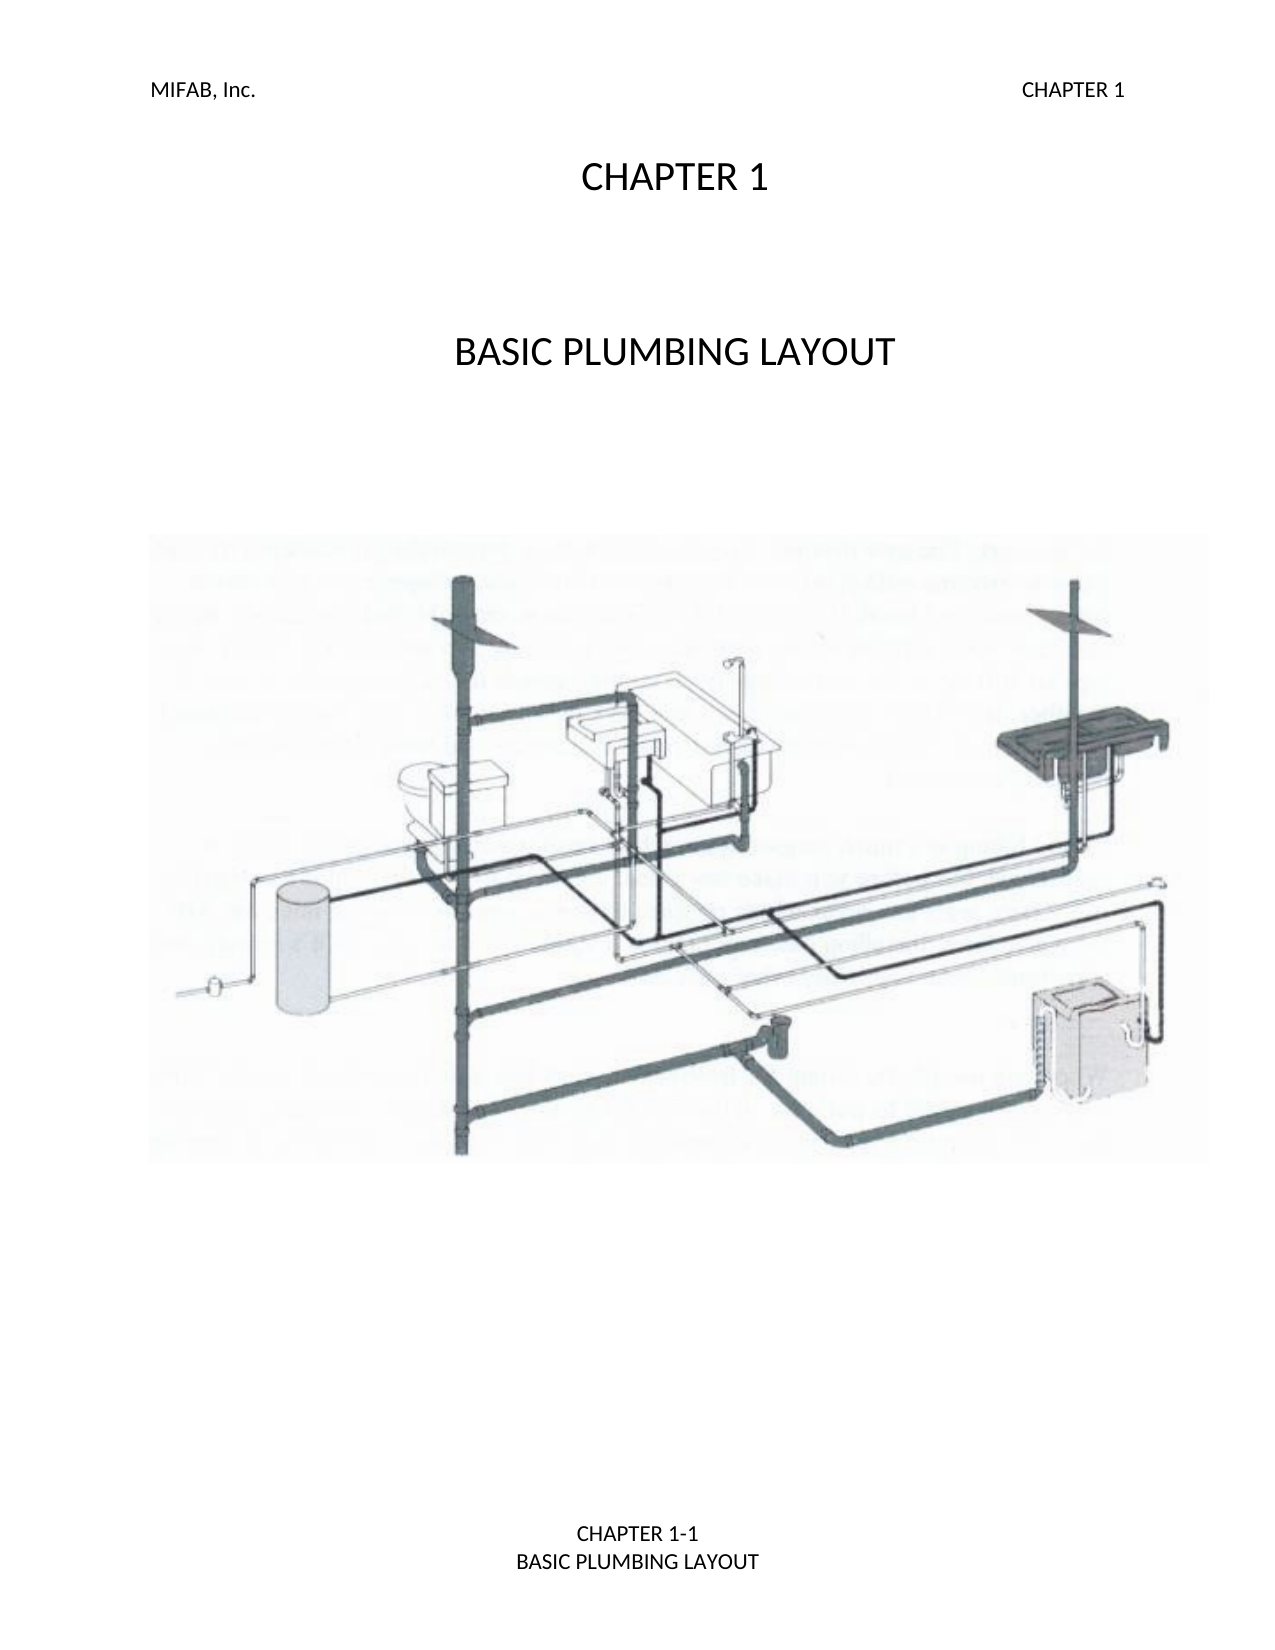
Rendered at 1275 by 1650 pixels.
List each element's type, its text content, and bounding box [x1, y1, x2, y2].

list BASIC PLUMBING LAYOUT [225, 325, 1125, 376]
list CHAPTER 1 [225, 150, 1125, 201]
